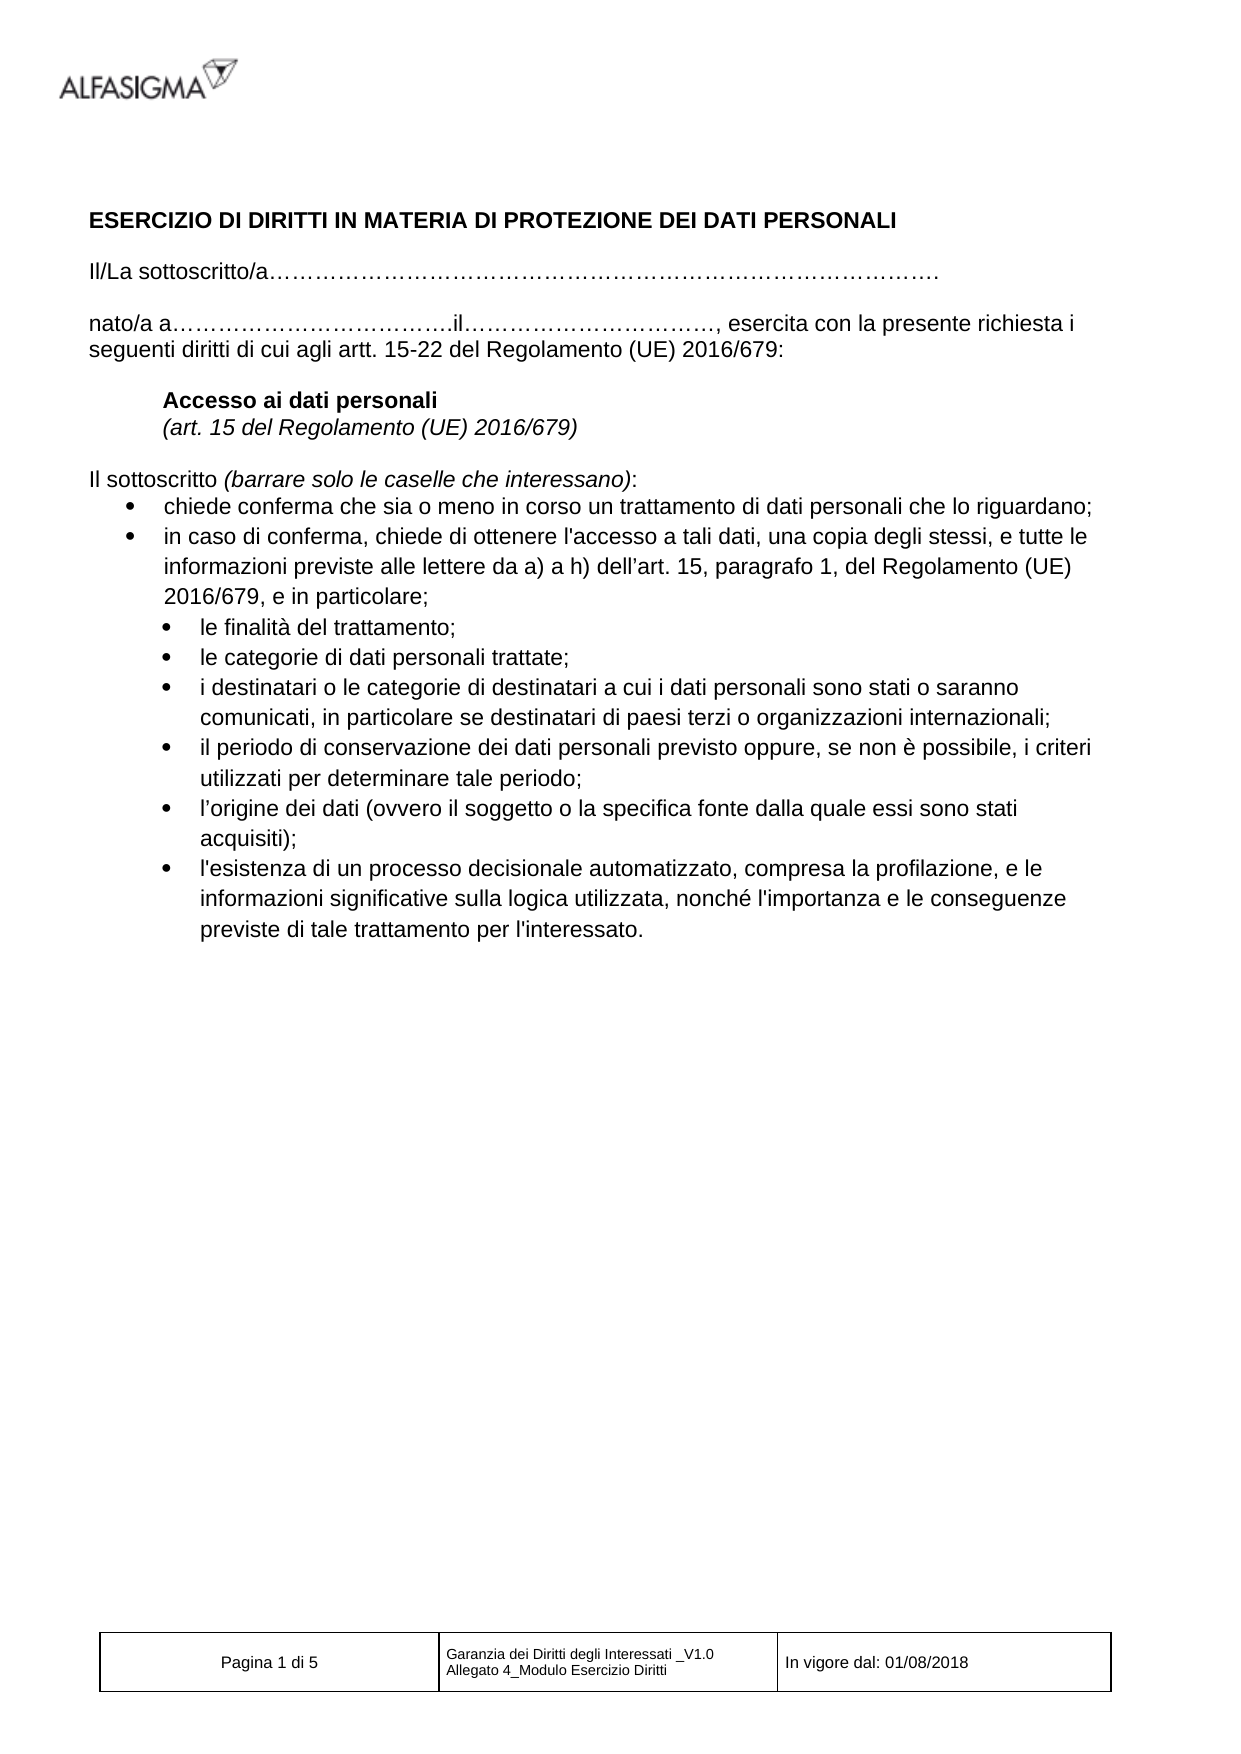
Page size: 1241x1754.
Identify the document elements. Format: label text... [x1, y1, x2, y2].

text Accesso ai dati personali (art. 15 del Regolamento (UE) 2016/679) [162, 387, 1093, 440]
list le finalità del trattamento; [162, 613, 1093, 640]
list l’origine dei dati (ovvero il soggetto o la specifica fonte dalla quale essi sono stati acquisiti); [162, 795, 1093, 851]
list chiede conferma che sia o meno in corso un trattamento di dati personali che lo riguardano; [126, 493, 1093, 519]
list l'esistenza di un processo decisionale automatizzato, compresa la profilazione, e le informazioni significative sulla logica utilizzata, nonché l'importanza e le conseguenze previste di tale trattamento per l'interessato. [162, 855, 1093, 942]
text Il/La sottoscritto/a……………………………………………………………………………. [89, 258, 1122, 284]
list i destinatari o le categorie di destinatari a cui i dati personali sono stati o saranno comunicati, in particolare se destinatari di paesi terzi o organizzazioni internazionali; [162, 674, 1093, 730]
list le categorie di dati personali trattate; [162, 644, 1093, 670]
list in caso di conferma, chiede di ottenere l'accesso a tali dati, una copia degli stessi, e tutte le informazioni previste alle lettere da a) a h) dell’art. 15, paragrafo 1, del Regolamento (UE) 2016/679, e in particolare; [126, 523, 1093, 609]
text nato/a a……………………………….il……………………………, esercita con la presente richiesta i seguenti diritti di cui agli artt. 15-22 del Regolamento (UE) 2016/679: [89, 309, 1122, 362]
text Il sottoscritto (barrare solo le caselle che interessano): [89, 466, 1093, 493]
text ESERCIZIO DI DIRITTI IN MATERIA DI PROTEZIONE DEI DATI PERSONALI [89, 207, 1122, 233]
list il periodo di conservazione dei dati personali previsto oppure, se non è possibile, i criteri utilizzati per determinare tale periodo; [162, 734, 1093, 791]
